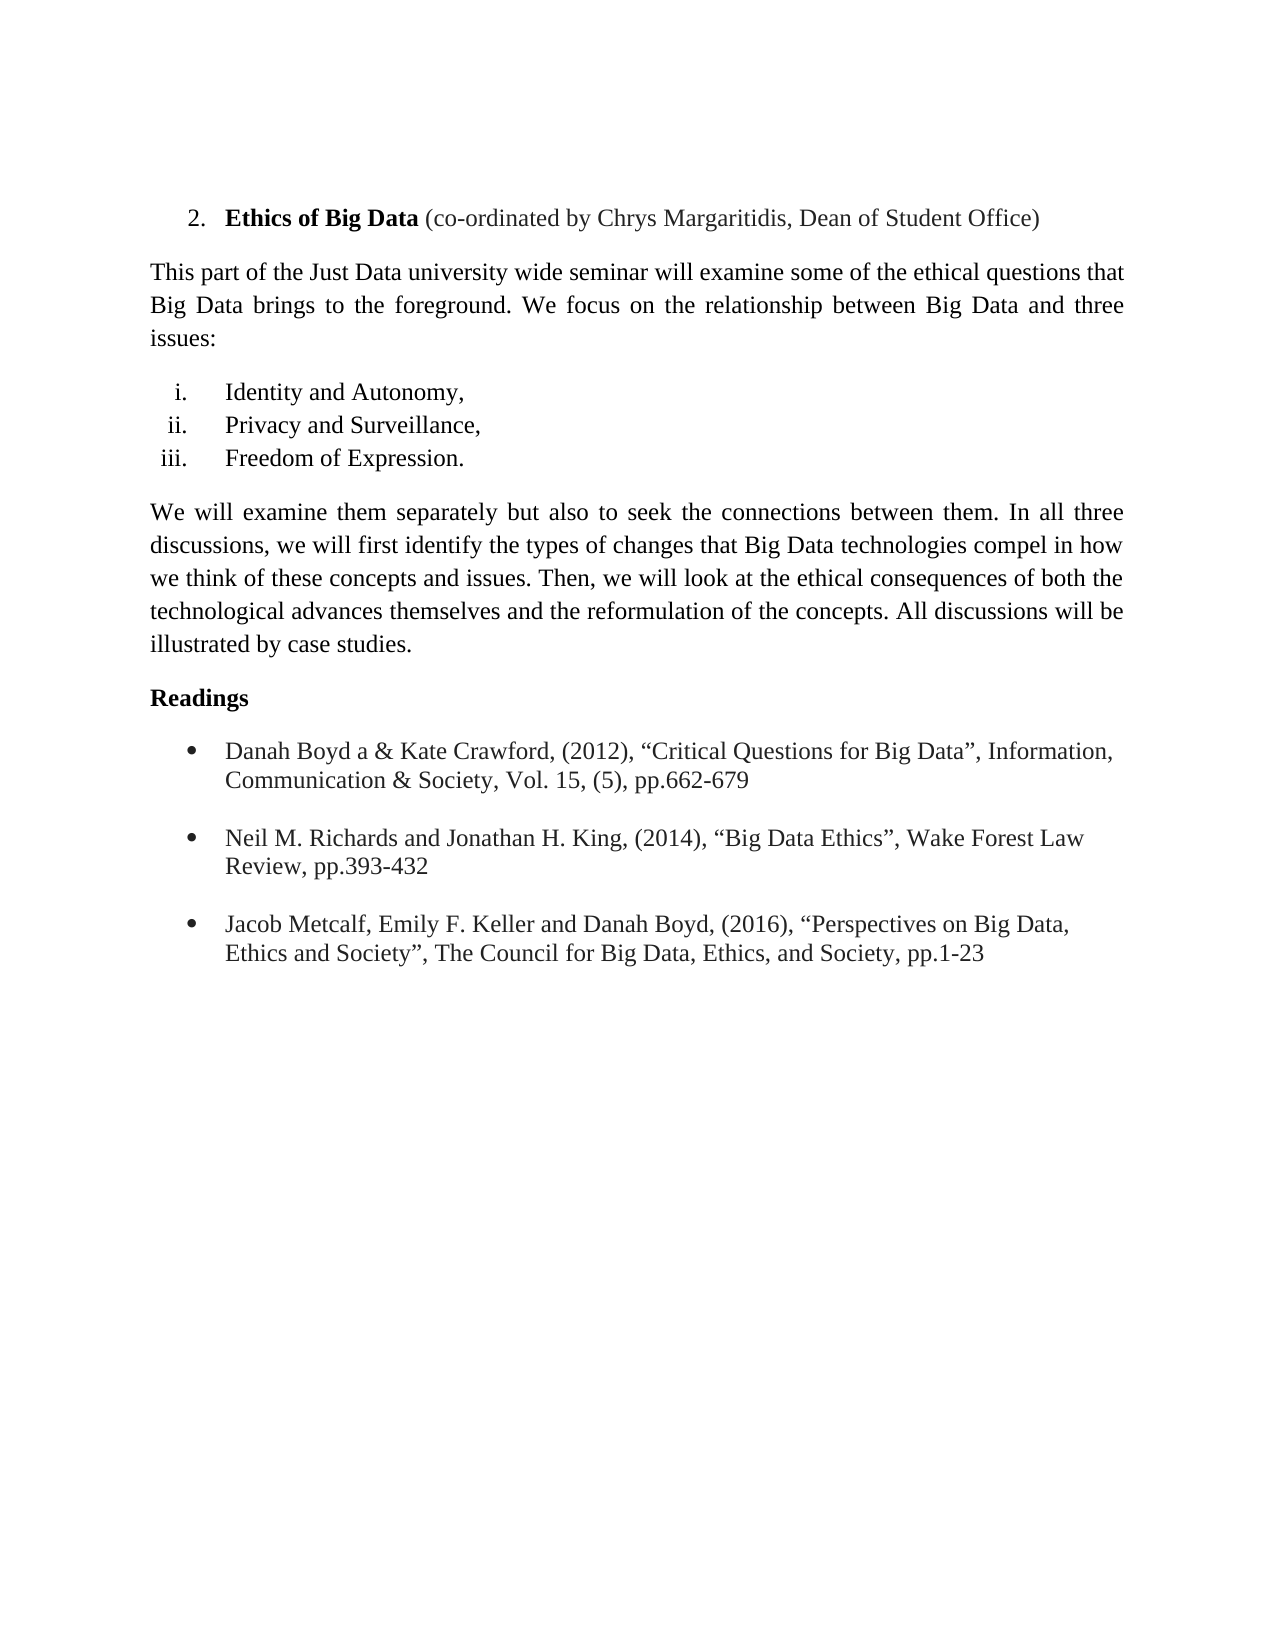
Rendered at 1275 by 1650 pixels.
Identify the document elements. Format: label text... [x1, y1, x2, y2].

list Neil M. Richards and Jonathan H. King, (2014), “Big Data Ethics”, Wake Forest Law Review, pp.393-432 [187, 823, 1125, 880]
list Jacob Metcalf, Emily F. Keller and Danah Boyd, (2016), “Perspectives on Big Data, Ethics and Society”, The Council for Big Data, Ethics, and Society, pp.1-23 [187, 909, 1125, 966]
text Readings [150, 683, 1125, 711]
list Identity and Autonomy, [187, 377, 1125, 406]
list Ethics of Big Data (co-ordinated by Chrys Margaritidis, Dean of Student Office) [187, 203, 1125, 232]
list Danah Boyd a & Kate Crawford, (2012), “Critical Questions for Big Data”, Information, Communication & Society, Vol. 15, (5), pp.662-679 [187, 736, 1125, 794]
text We will examine them separately but also to seek the connections between them. In all three discussions, we will first identify the types of changes that Big Data technologies compel in how we think of these concepts and issues. Then, we will look at the ethical consequences of both the technological advances themselves and the reformulation of the concepts. All discussions will be illustrated by case studies. [150, 497, 1125, 657]
list Privacy and Surveillance, [187, 410, 1125, 438]
text This part of the Just Data university wide seminar will examine some of the ethical questions that Big Data brings to the foreground. We focus on the relationship between Big Data and three issues: [150, 257, 1125, 352]
list Freedom of Expression. [187, 443, 1125, 472]
